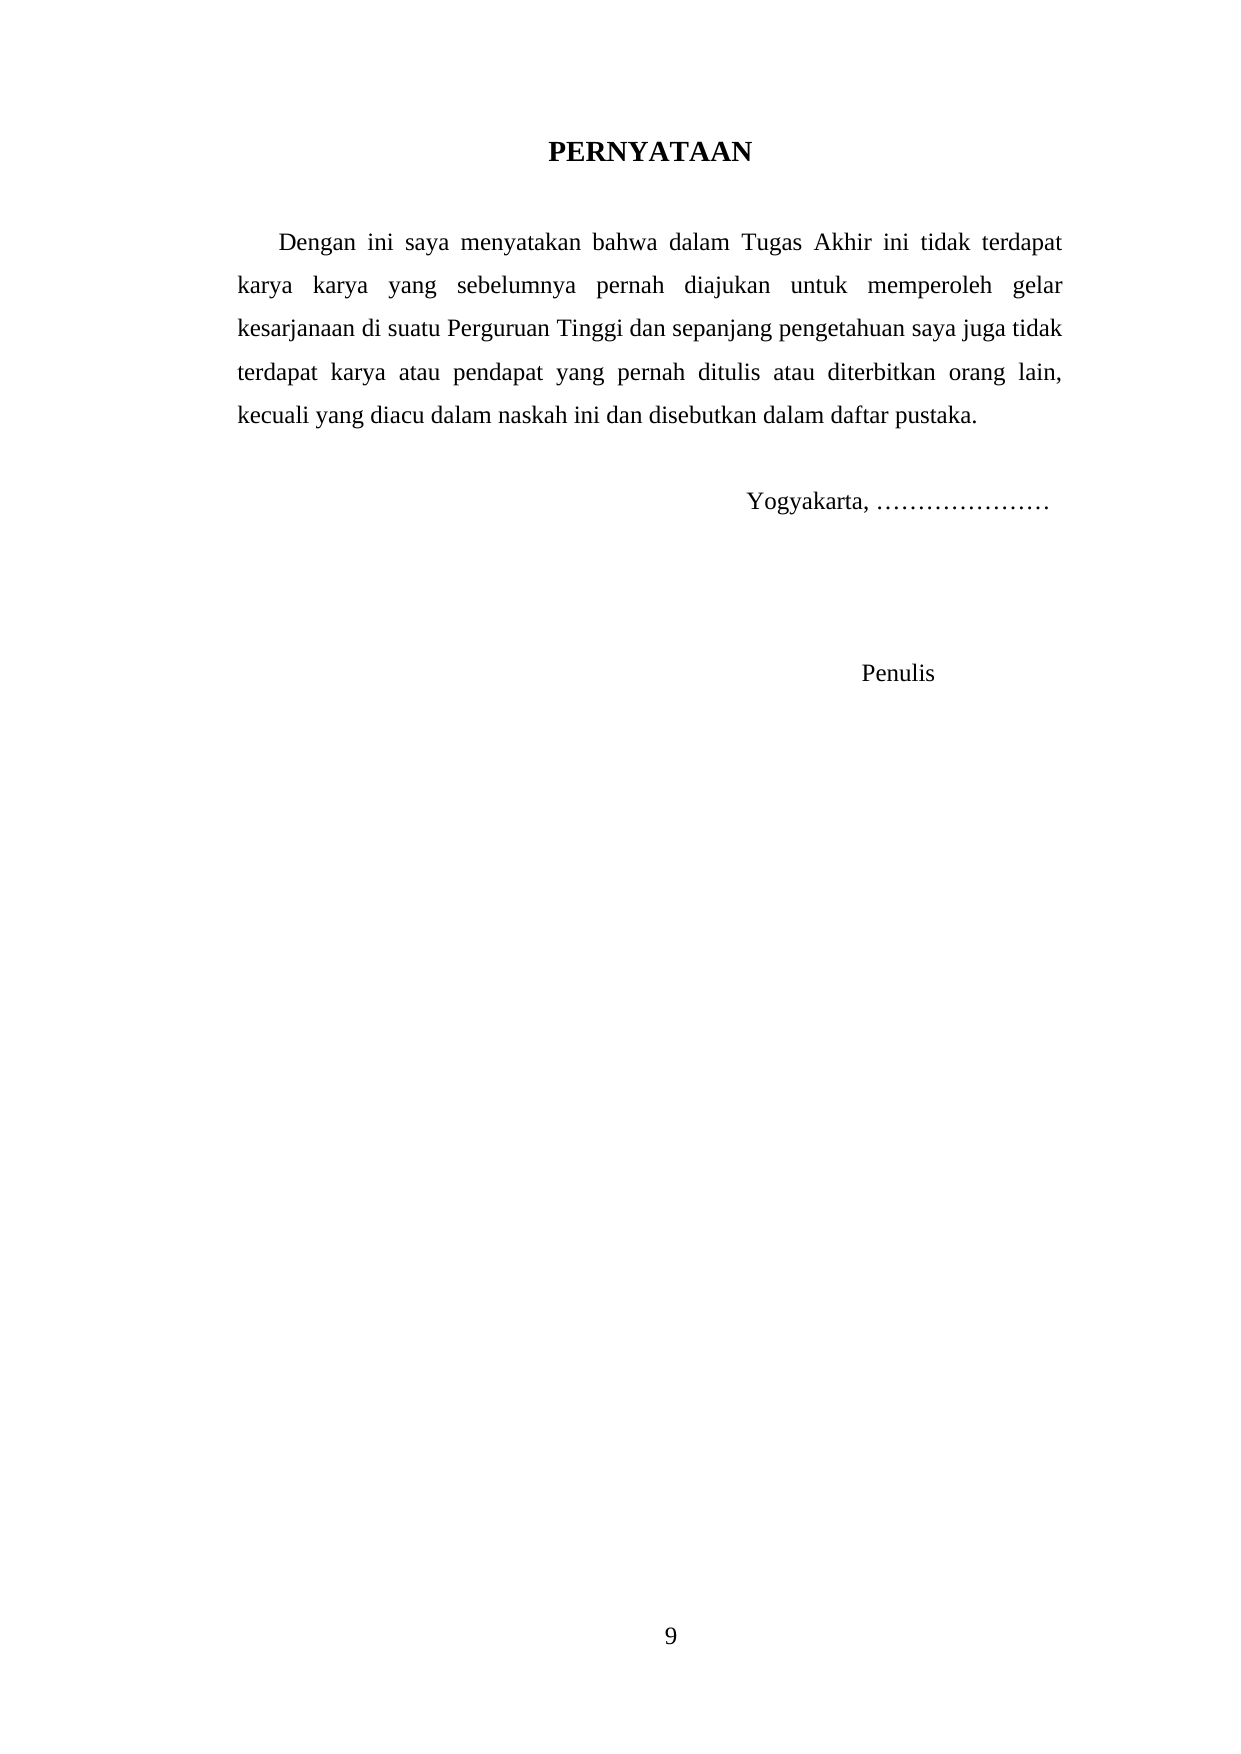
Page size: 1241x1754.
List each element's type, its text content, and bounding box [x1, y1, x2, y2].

subtitle PERNYATAAN [237, 134, 1063, 167]
text Dengan ini saya menyatakan bahwa dalam Tugas Akhir ini tidak terdapat karya karya yang sebelumnya pernah diajukan untuk memperoleh gelar kesarjanaan di suatu Perguruan Tinggi dan sepanjang pengetahuan saya juga tidak terdapat karya atau pendapat yang pernah ditulis atau diterbitkan orang lain, kecuali yang diacu dalam naskah ini dan disebutkan dalam daftar pustaka. [237, 227, 1063, 428]
text Penulis [692, 658, 1063, 687]
text Yogyakarta, ………………… [692, 486, 1063, 515]
